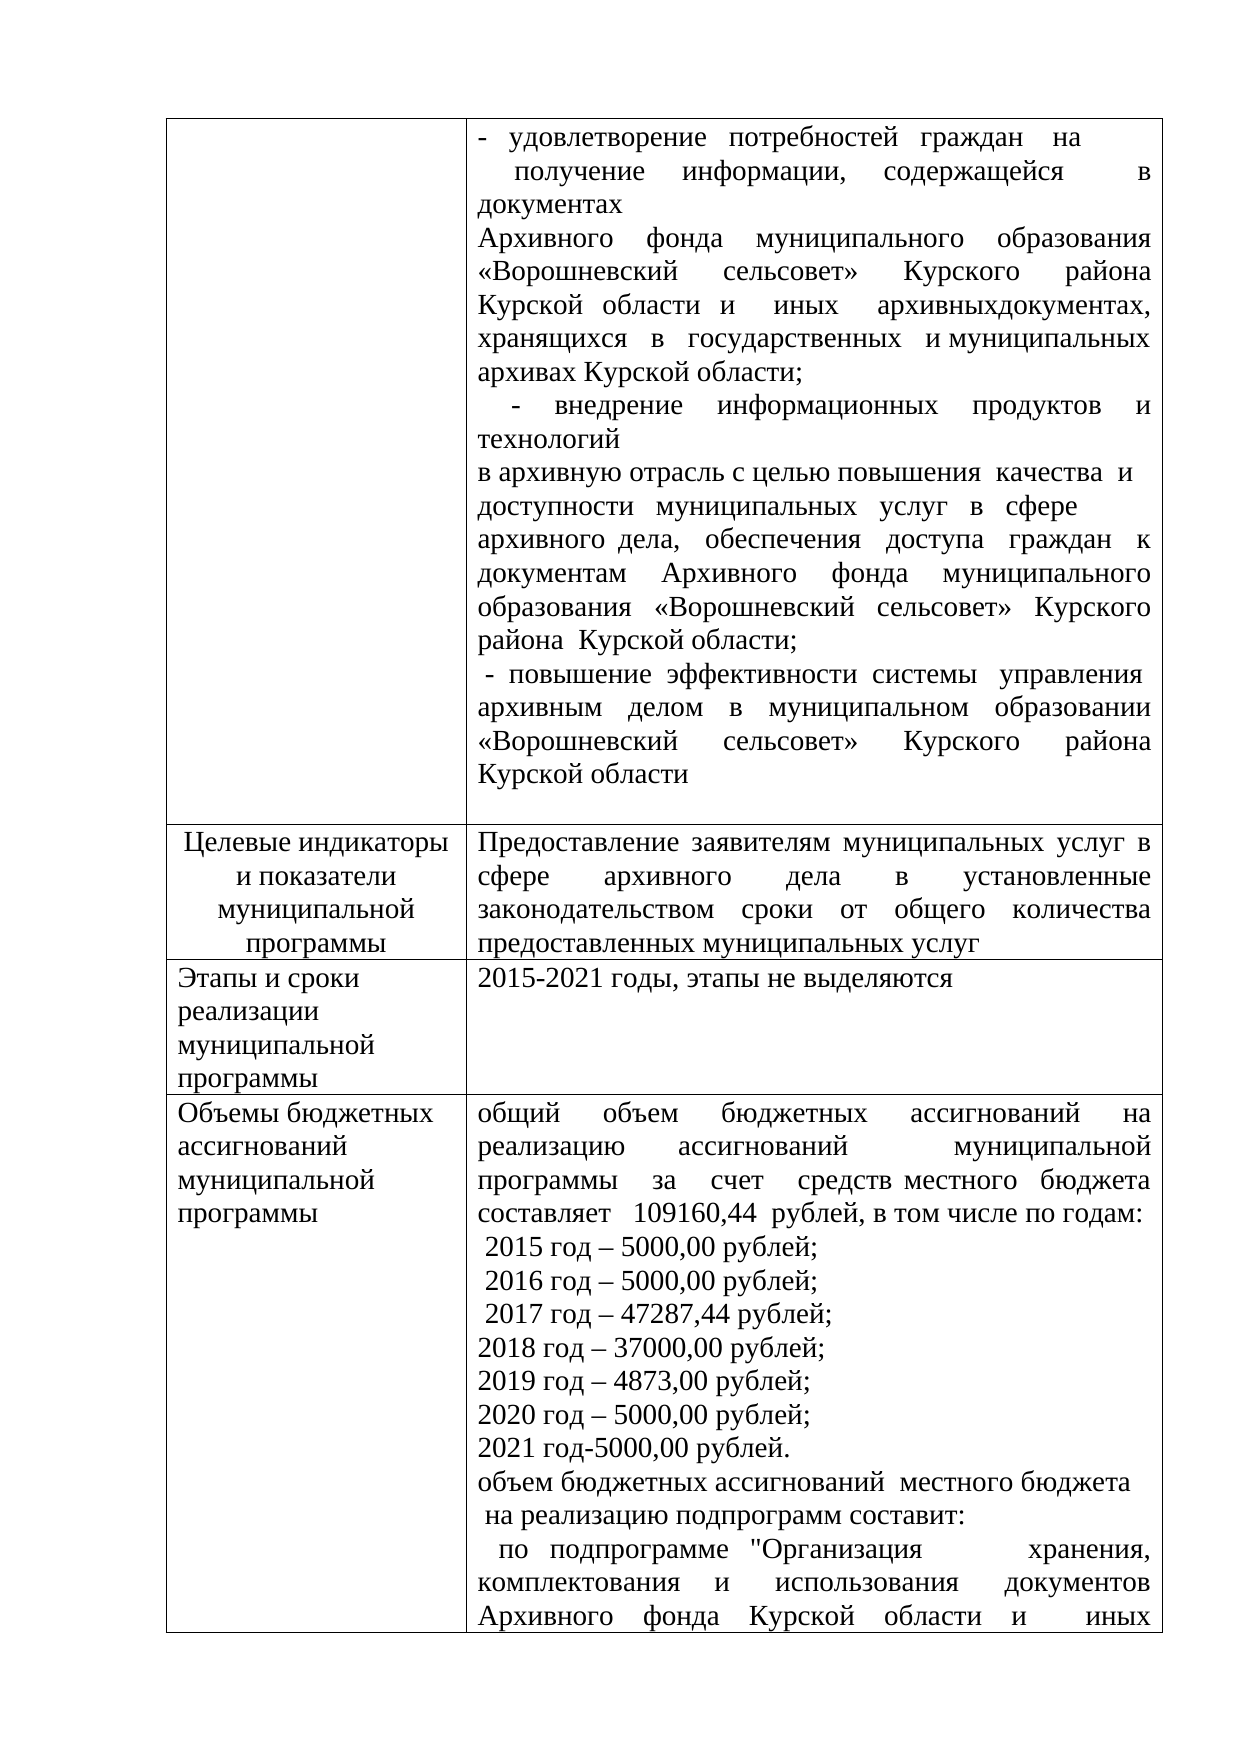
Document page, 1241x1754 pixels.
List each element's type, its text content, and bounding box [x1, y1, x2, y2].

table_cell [467, 119, 1162, 823]
table_cell 2015-2021 годы, этапы не выделяются [467, 960, 1162, 1094]
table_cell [167, 119, 466, 823]
table_cell Целевые индикаторы и показатели муниципальной программы [167, 825, 466, 959]
table_cell Предоставление заявителям муниципальных услуг в сфере архивного дела в установленные законодательством сроки от общего количества предоставленных муниципальных услуг [467, 825, 1162, 959]
table_cell Этапы и сроки реализации муниципальной программы [167, 960, 466, 1094]
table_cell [167, 1095, 466, 1632]
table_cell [467, 1095, 1162, 1632]
